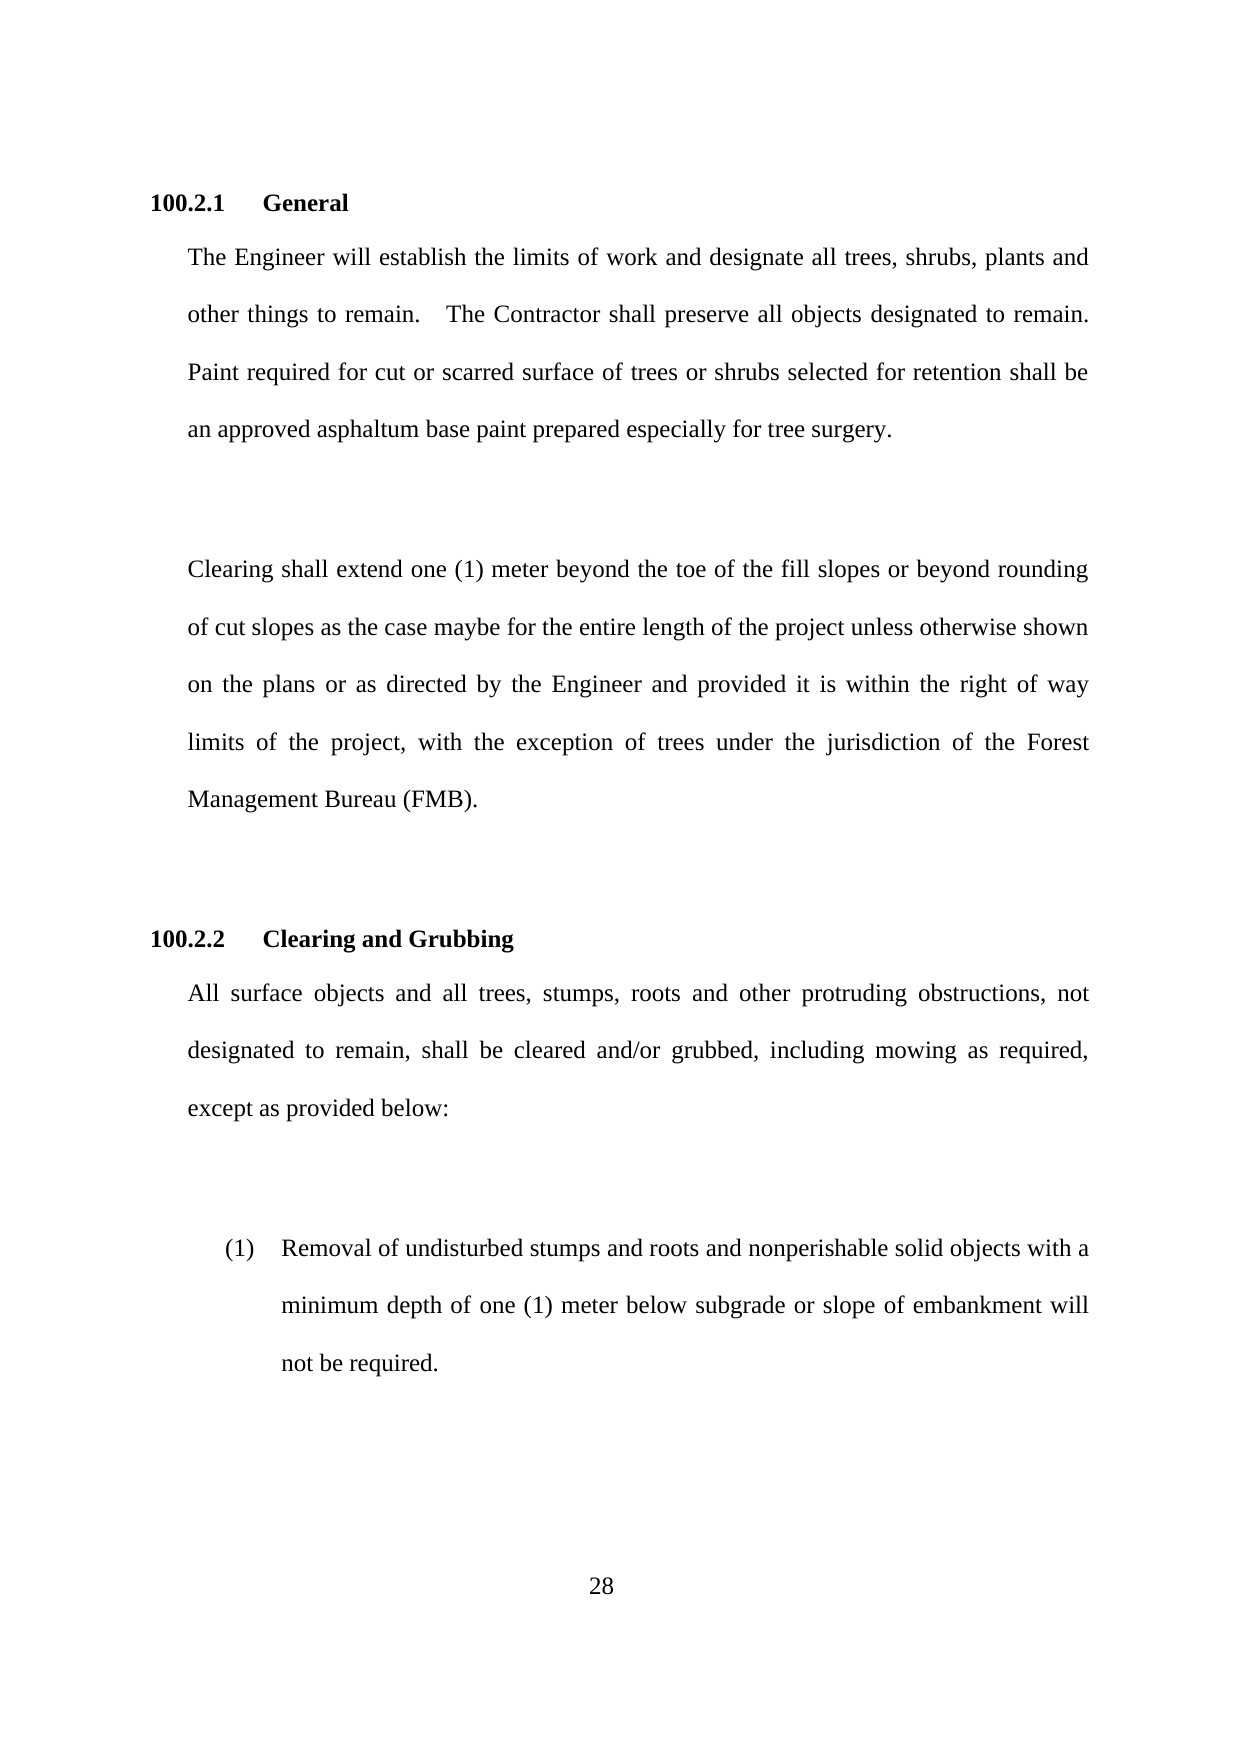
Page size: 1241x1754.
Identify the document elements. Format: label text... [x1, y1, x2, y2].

text All surface objects and all trees, stumps, roots and other protruding obstructions, not designated to remain, shall be cleared and/or grubbed, including mowing as required, except as provided below: [187, 978, 1090, 1122]
text Clearing shall extend one (1) meter beyond the toe of the fill slopes or beyond rounding of cut slopes as the case maybe for the entire length of the project unless otherwise shown on the plans or as directed by the Engineer and provided it is within the right of way limits of the project, with the exception of trees under the jurisdiction of the Forest Management Bureau (FMB). [187, 554, 1090, 813]
text 100.2.1 General [150, 188, 1090, 217]
text (1) Removal of undisturbed stumps and roots and nonperishable solid objects with a minimum depth of one (1) meter below subgrade or slope of embankment will not be required. [225, 1233, 1090, 1377]
text The Engineer will establish the limits of work and designate all trees, shrubs, plants and other things to remain. The Contractor shall preserve all objects designated to remain. Paint required for cut or scarred surface of trees or shrubs selected for retention shall be an approved asphaltum base paint prepared especially for tree surgery. [187, 242, 1090, 443]
text 100.2.2 Clearing and Grubbing [150, 924, 1090, 953]
